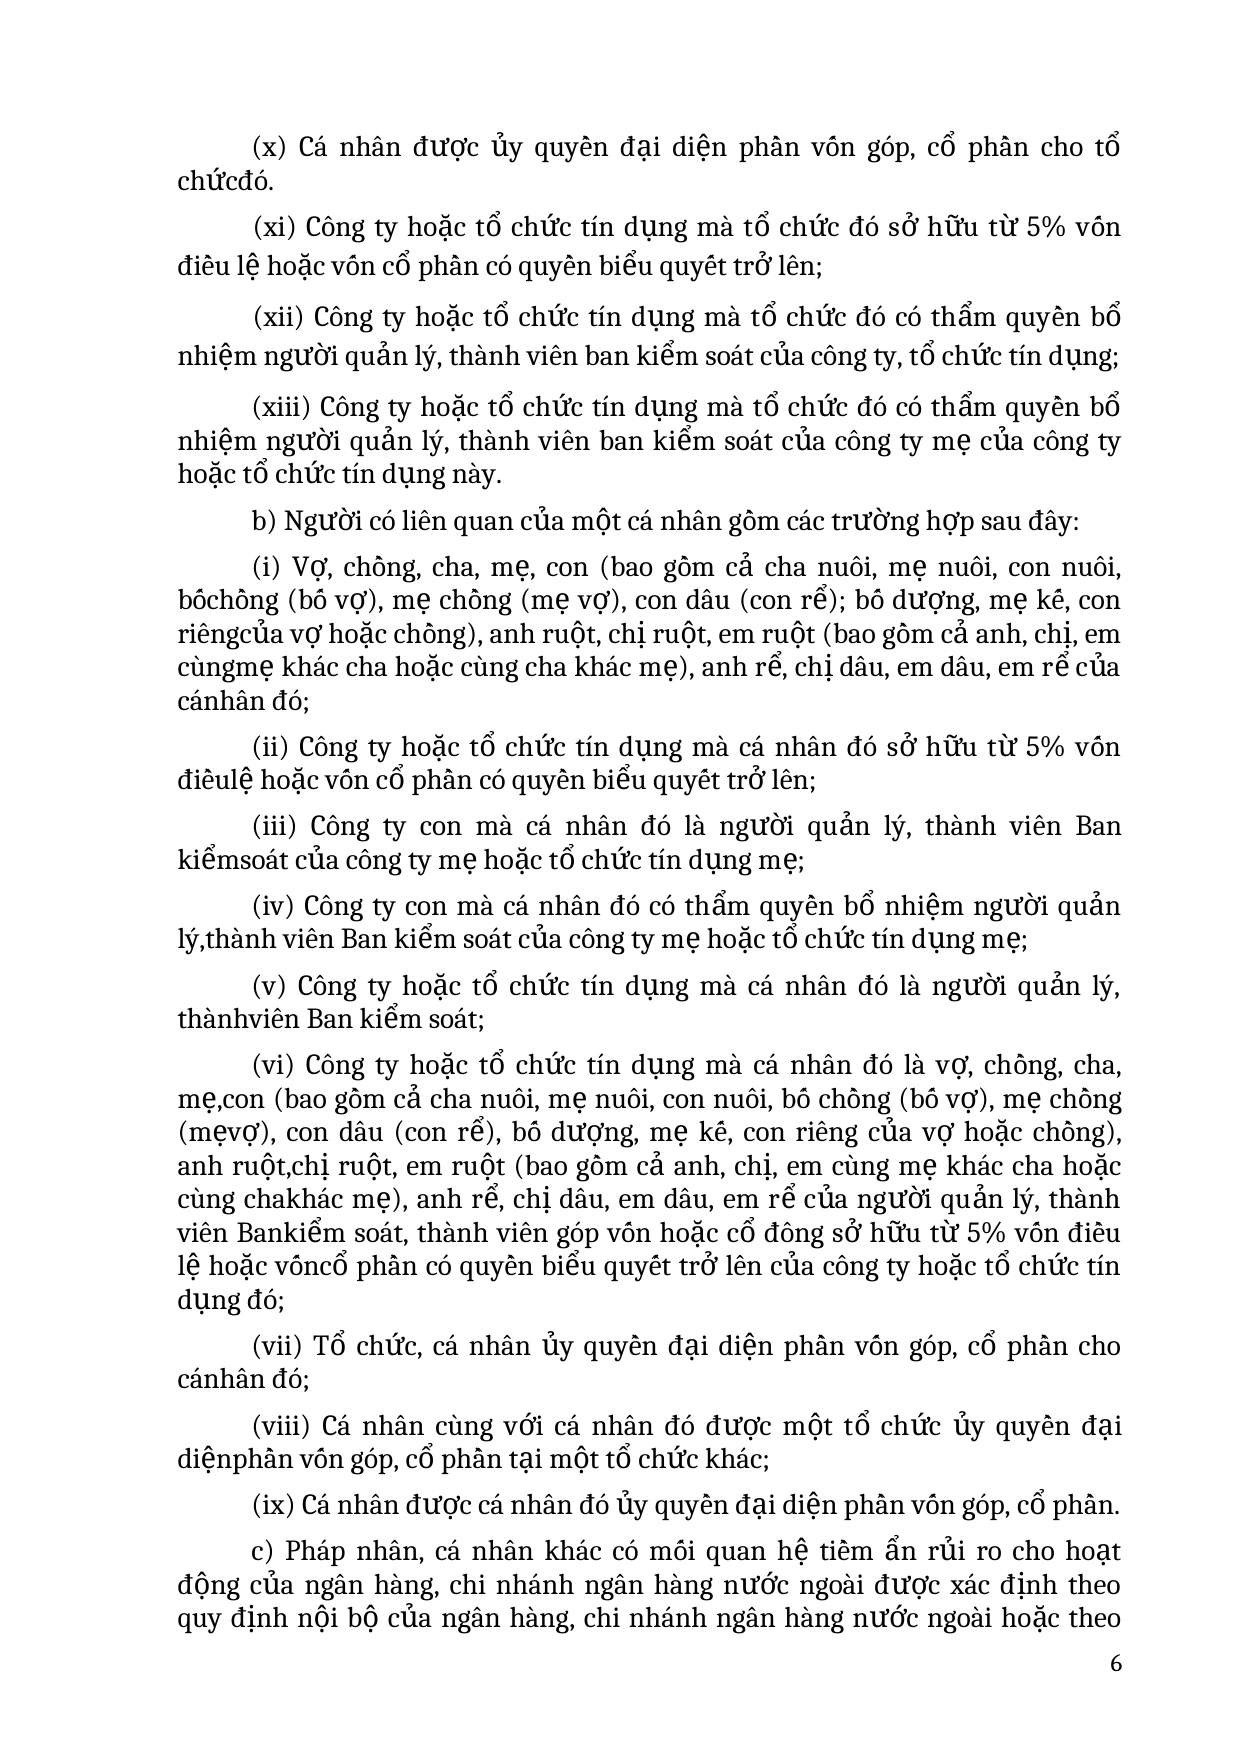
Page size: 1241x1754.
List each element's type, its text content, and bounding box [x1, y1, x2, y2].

text (v) Công ty hoặc tổ chức tín dụng mà cá nhân đó là người quản lý, thànhviên Ban kiểm soát; [177, 969, 1122, 1036]
text (viii) Cá nhân cùng với cá nhân đó được một tổ chức ủy quyền đại diệnphần vốn góp, cổ phần tại một tổ chức khác; [177, 1409, 1122, 1476]
text (xi) Công ty hoặc tổ chức tín dụng mà tổ chức đó sở hữu từ 5% vốn điều lệ hoặc vốn cổ phần có quyền biểu quyết trở lên; [177, 210, 1122, 282]
text (i) Vợ, chồng, cha, mẹ, con (bao gồm cả cha nuôi, mẹ nuôi, con nuôi, bốchồng (bố vợ), mẹ chồng (mẹ vợ), con dâu (con rể); bố dượng, mẹ kế, con riêngcủa vợ hoặc chồng), anh ruột, chị ruột, em ruột (bao gồm cả anh, chị, em cùngmẹ khác cha hoặc cùng cha khác mẹ), anh rể, chị dâu, em dâu, em rể của cánhân đó; [177, 550, 1122, 717]
text (xii) Công ty hoặc tổ chức tín dụng mà tổ chức đó có thẩm quyền bổ nhiệm người quản lý, thành viên ban kiểm soát của công ty, tổ chức tín dụng; [177, 300, 1122, 373]
text (vi) Công ty hoặc tổ chức tín dụng mà cá nhân đó là vợ, chồng, cha, mẹ,con (bao gồm cả cha nuôi, mẹ nuôi, con nuôi, bố chồng (bố vợ), mẹ chồng (mẹvợ), con dâu (con rể), bố dượng, mẹ kế, con riêng của vợ hoặc chồng), anh ruột,chị ruột, em ruột (bao gồm cả anh, chị, em cùng mẹ khác cha hoặc cùng chakhác mẹ), anh rể, chị dâu, em dâu, em rể của người quản lý, thành viên Bankiểm soát, thành viên góp vốn hoặc cổ đông sở hữu từ 5% vốn điều lệ hoặc vốncổ phần có quyền biểu quyết trở lên của công ty hoặc tổ chức tín dụng đó; [177, 1048, 1122, 1317]
text (ii) Công ty hoặc tổ chức tín dụng mà cá nhân đó sở hữu từ 5% vốn điềulệ hoặc vốn cổ phần có quyền biểu quyết trở lên; [177, 730, 1122, 797]
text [177, 1534, 1122, 1635]
text (xiii) Công ty hoặc tổ chức tín dụng mà tổ chức đó có thẩm quyền bổ nhiệm người quản lý, thành viên ban kiểm soát của công ty mẹ của công ty hoặc tổ chức tín dụng này. [177, 391, 1122, 491]
text (ix) Cá nhân được cá nhân đó ủy quyền đại diện phần vốn góp, cổ phần. [177, 1488, 1122, 1522]
text (iii) Công ty con mà cá nhân đó là người quản lý, thành viên Ban kiểmsoát của công ty mẹ hoặc tổ chức tín dụng mẹ; [177, 809, 1122, 877]
text (vii) Tổ chức, cá nhân ủy quyền đại diện phần vốn góp, cổ phần cho cánhân đó; [177, 1329, 1122, 1396]
text (x) Cá nhân được ủy quyền đại diện phần vốn góp, cổ phần cho tổ chứcđó. [177, 131, 1122, 198]
text (iv) Công ty con mà cá nhân đó có thẩm quyền bổ nhiệm người quản lý,thành viên Ban kiểm soát của công ty mẹ hoặc tổ chức tín dụng mẹ; [177, 889, 1122, 956]
text b) Người có liên quan của một cá nhân gồm các trường hợp sau đây: [177, 504, 1122, 537]
